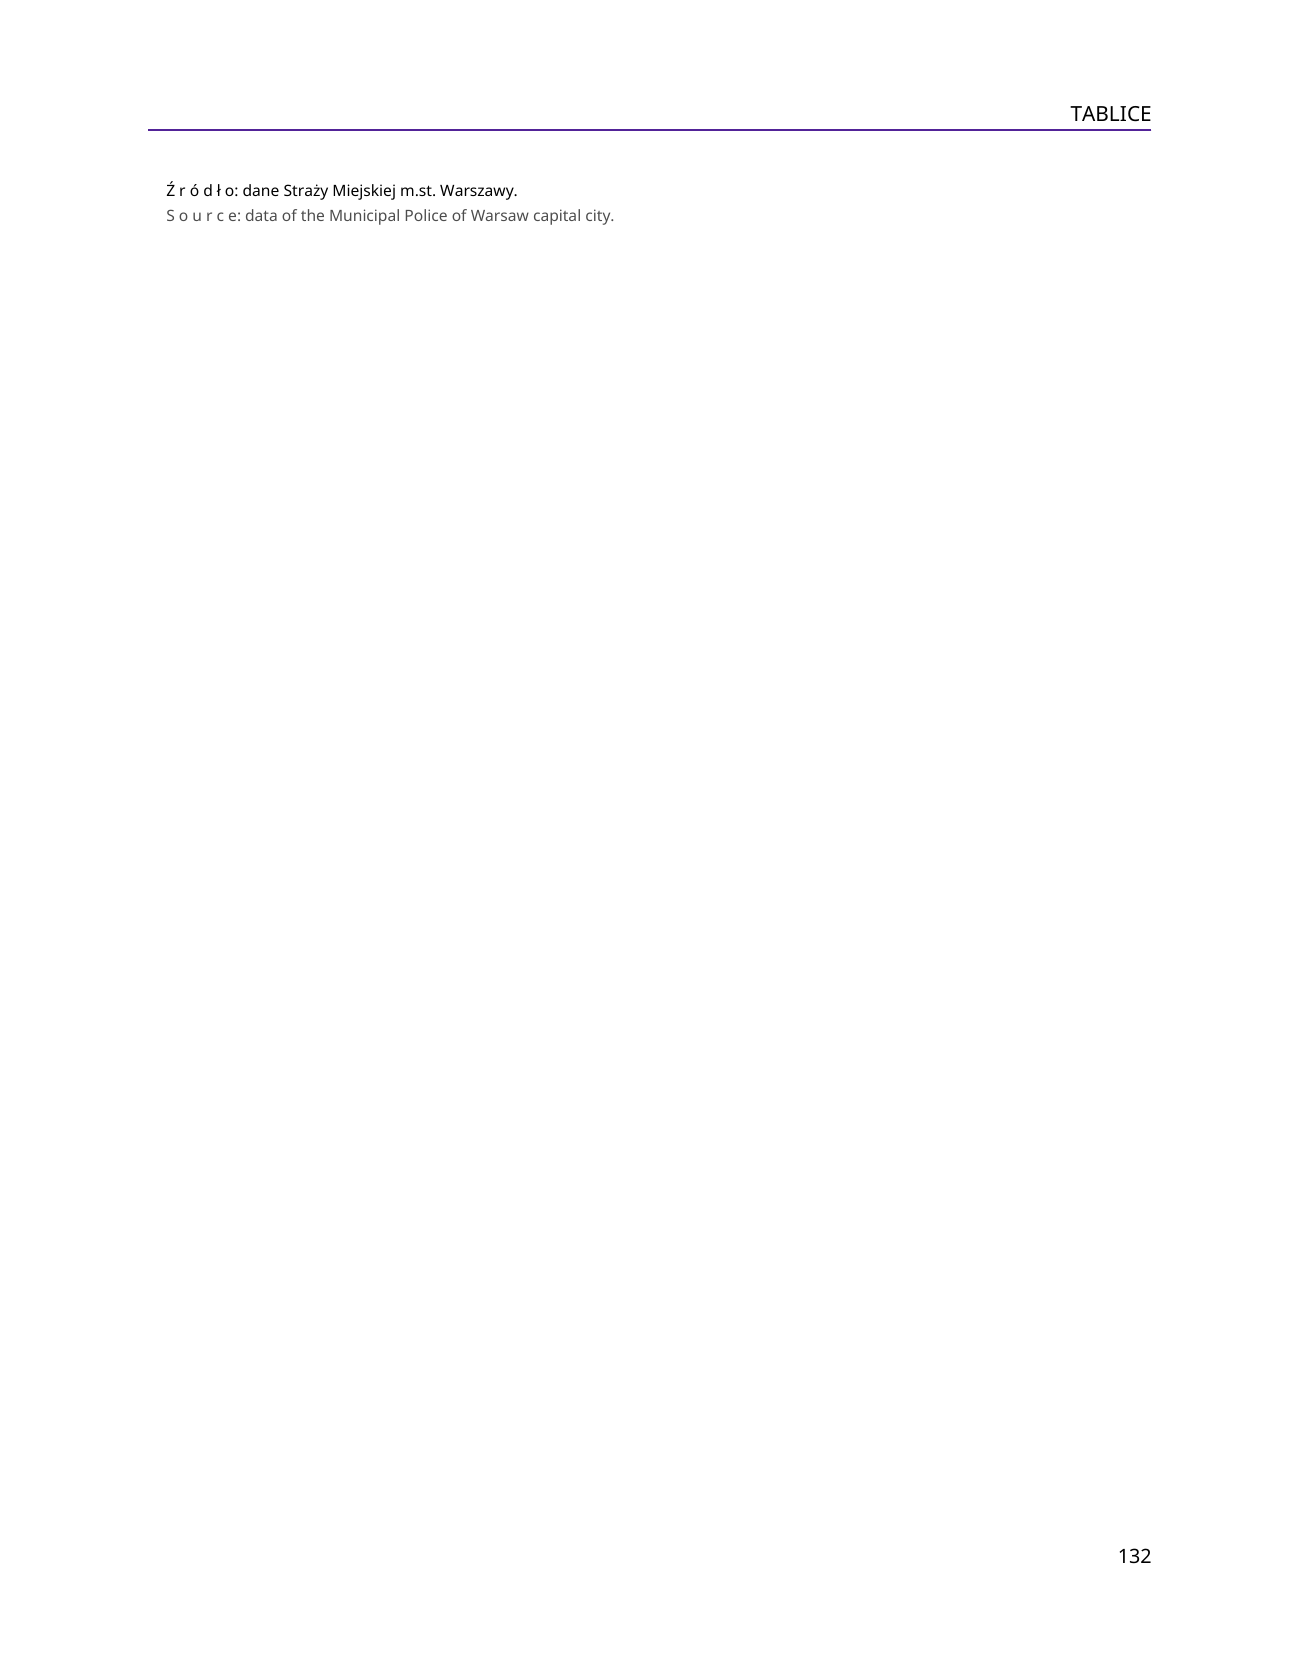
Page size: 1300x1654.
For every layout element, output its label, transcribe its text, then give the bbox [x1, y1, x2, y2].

text Ź r ó d ł o: dane Straży Miejskiej m.st. Warszawy. [148, 183, 1151, 200]
text S o u r c e: data of the Municipal Police of Warsaw capital city. [148, 208, 1151, 225]
